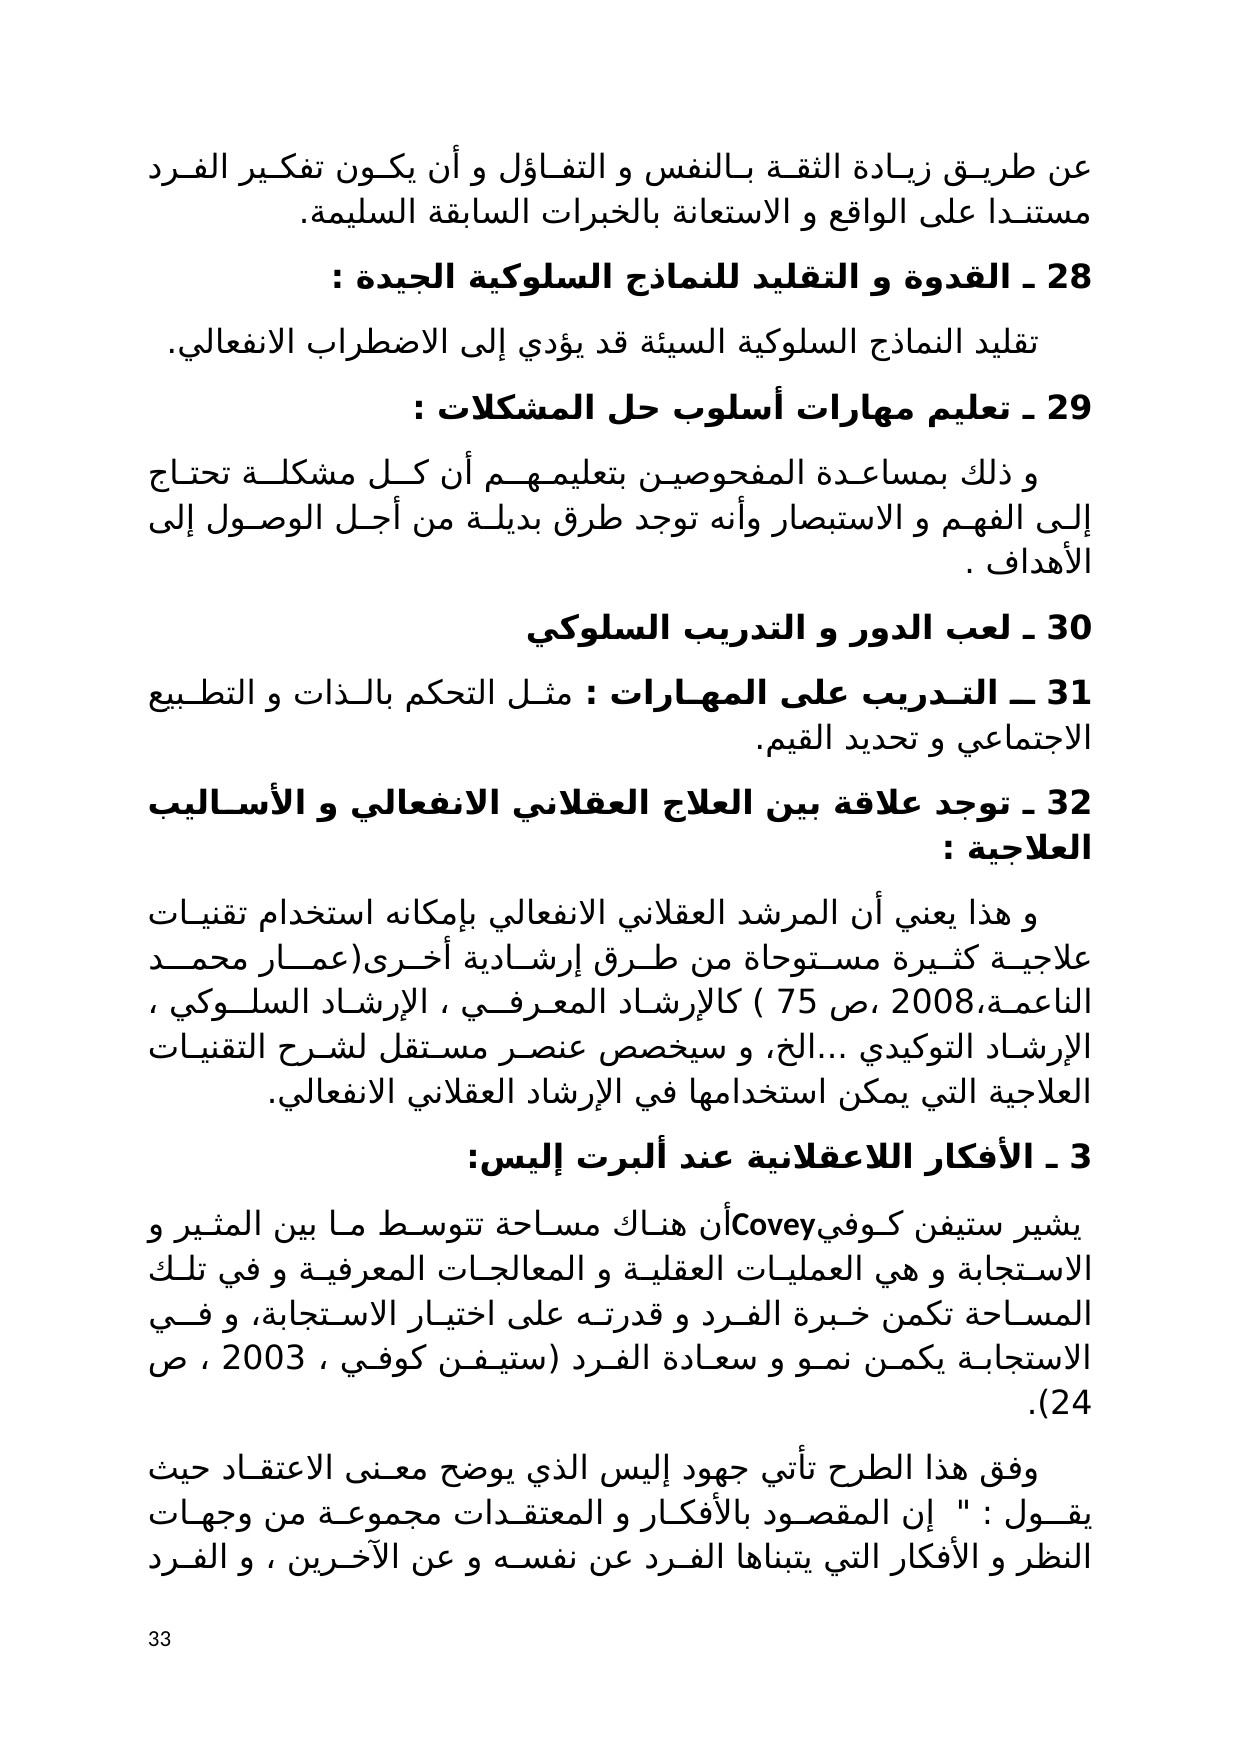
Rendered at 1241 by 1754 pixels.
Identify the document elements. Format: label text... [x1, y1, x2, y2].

text و ذلك بمساعـدة المفحوصيـن بتعليمـهـم أن كـل مشكلـة تحتاج إلـى الفهـم و الاستبصار وأنه توجد طرق بديلة من أجل الوصول إلى الأهداف . [148, 454, 1093, 582]
text 32 ـ توجد علاقة بين العلاج العقلاني الانفعالي و الأساليب العلاجية : [148, 784, 1093, 867]
text 3 ـ الأفكار اللاعقلانية عند ألبرت إليس: [148, 1138, 1093, 1176]
text 28 ـ القدوة و التقليد للنماذج السلوكية الجيدة : [148, 258, 1093, 296]
text 31 ـ التدريب على المهارات : مثل التحكم بالذات و التطبيع الاجتماعي و تحديد القيم. [148, 674, 1093, 757]
text 30 ـ لعب الدور و التدريب السلوكي [148, 608, 1093, 647]
text تقليد النماذج السلوكية السيئة قد يؤدي إلى الاضطراب الانفعالي. [148, 323, 1093, 362]
text يشير ستيفن كوفيCoveyأن هناك مساحة تتوسط ما بين المثير و الاستجابة و هي العمليات العقلية و المعالجات المعرفية و في تلك المساحة تكمن خبرة الفرد و قدرته على اختيار الاستجابة، و فـي الاستجابـة يكمـن نمـو و سعـادة الفـرد (ستيـفـن كوفـي ، 2003 ، ص24). [148, 1203, 1093, 1422]
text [148, 1449, 1093, 1577]
text و هذا يعني أن المرشد العقلاني الانفعالي بإمكانه استخدام تقنيات علاجية كثيرة مستوحاة من طرق إرشادية أخرى(عمـار محمـد الناعمـة،2008 ،ص 75 ) كالإرشـاد المعـرفـي ، الإرشاد السلـوكي ، الإرشـاد التوكيدي ...الخ، و سيخصص عنصر مستقل لشرح التقنيات العلاجية التي يمكن استخدامها في الإرشاد العقلاني الانفعالي. [148, 894, 1093, 1111]
text عن طريق زيادة الثقة بالنفس و التفاؤل و أن يكون تفكير الفرد مستنـدا على الواقع و الاستعانة بالخبرات السابقة السليمة. [148, 148, 1093, 231]
text 29 ـ تعليم مهارات أسلوب حل المشكلات : [148, 388, 1093, 427]
